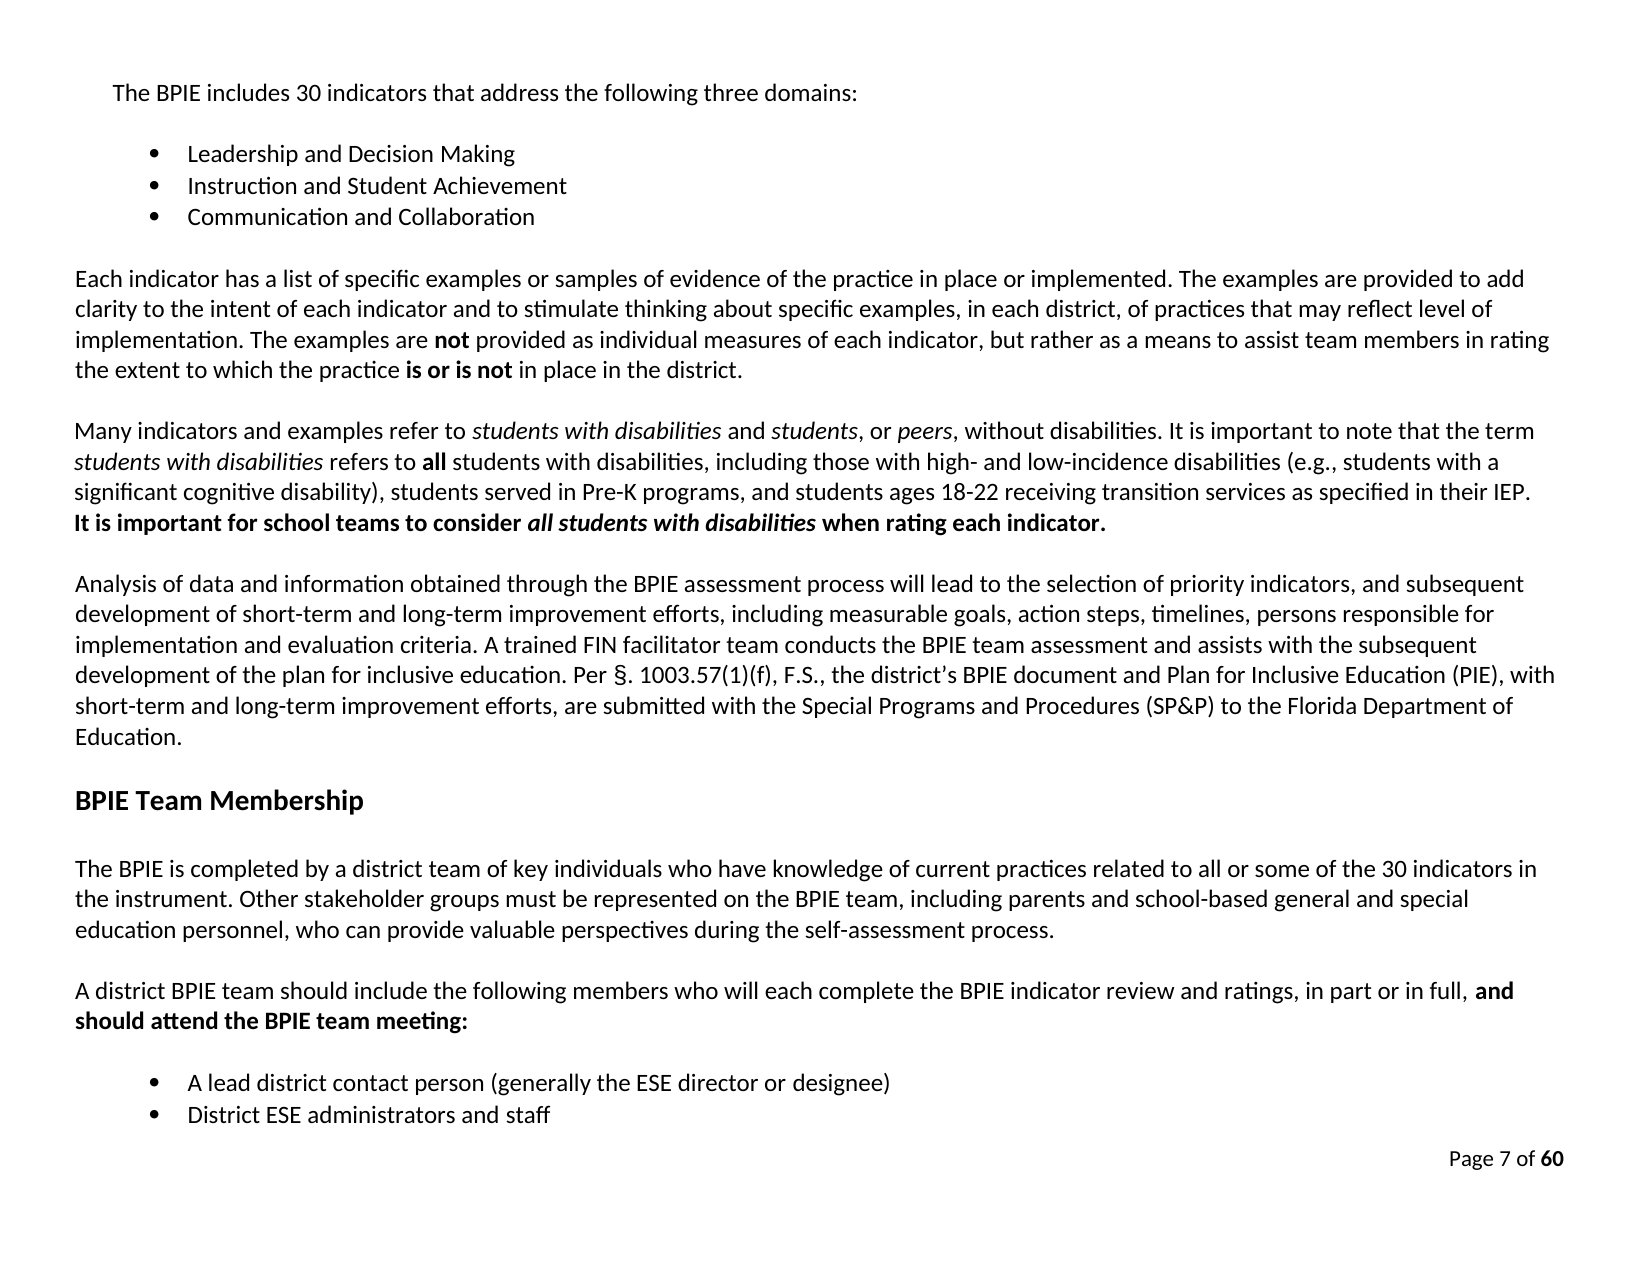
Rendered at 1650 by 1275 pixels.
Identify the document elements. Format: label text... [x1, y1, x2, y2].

list Leadership and Decision Making [150, 138, 1614, 168]
list District ESE administrators and staff [150, 1098, 1614, 1130]
text A district BPIE team should include the following members who will each complete the BPIE indicator review and ratings, in part or in full, and should attend the BPIE team meeting: [75, 975, 1517, 1036]
text Each indicator has a list of specific examples or samples of evidence of the practice in place or implemented. The examples are provided to add clarity to the intent of each indicator and to stimulate thinking about specific examples, in each district, of practices that may reflect level of implementation. The examples are not provided as individual measures of each indicator, but rather as a means to assist team members in rating the extent to which the practice is or is not in place in the district. [75, 263, 1553, 385]
subtitle BPIE Team Membership [75, 782, 1614, 817]
text Many indicators and examples refer to students with disabilities and students, or peers, without disabilities. It is important to note that the term students with disabilities refers to all students with disabilities, including those with high- and low-incidence disabilities (e.g., students with a significant cognitive disability), students served in Pre-K programs, and students ages 18-22 receiving transition services as specified in their IEP. It is important for school teams to consider all students with disabilities when rating each indicator. [74, 415, 1535, 537]
list Instruction and Student Achievement [150, 169, 1614, 200]
text Analysis of data and information obtained through the BPIE assessment process will lead to the selection of priority indicators, and subsequent development of short-term and long-term improvement efforts, including measurable goals, action steps, timelines, persons responsible for implementation and evaluation criteria. A trained FIN facilitator team conducts the BPIE team assessment and assists with the subsequent development of the plan for inclusive education. Per §. 1003.57(1)(f), F.S., the district’s BPIE document and Plan for Inclusive Education (PIE), with short-term and long-term improvement efforts, are submitted with the Special Programs and Procedures (SP&P) to the Florida Department of Education. [75, 568, 1562, 751]
list A lead district contact person (generally the ESE director or designee) [150, 1066, 1614, 1098]
list Communication and Collaboration [150, 200, 1614, 232]
subtitle The BPIE includes 30 indicators that address the following three domains: [112, 77, 1614, 107]
text The BPIE is completed by a district team of key individuals who have knowledge of current practices related to all or some of the 30 indicators in the instrument. Other stakeholder groups must be represented on the BPIE team, including parents and school-based general and special education personnel, who can provide valuable perspectives during the self-assessment process. [75, 853, 1541, 944]
